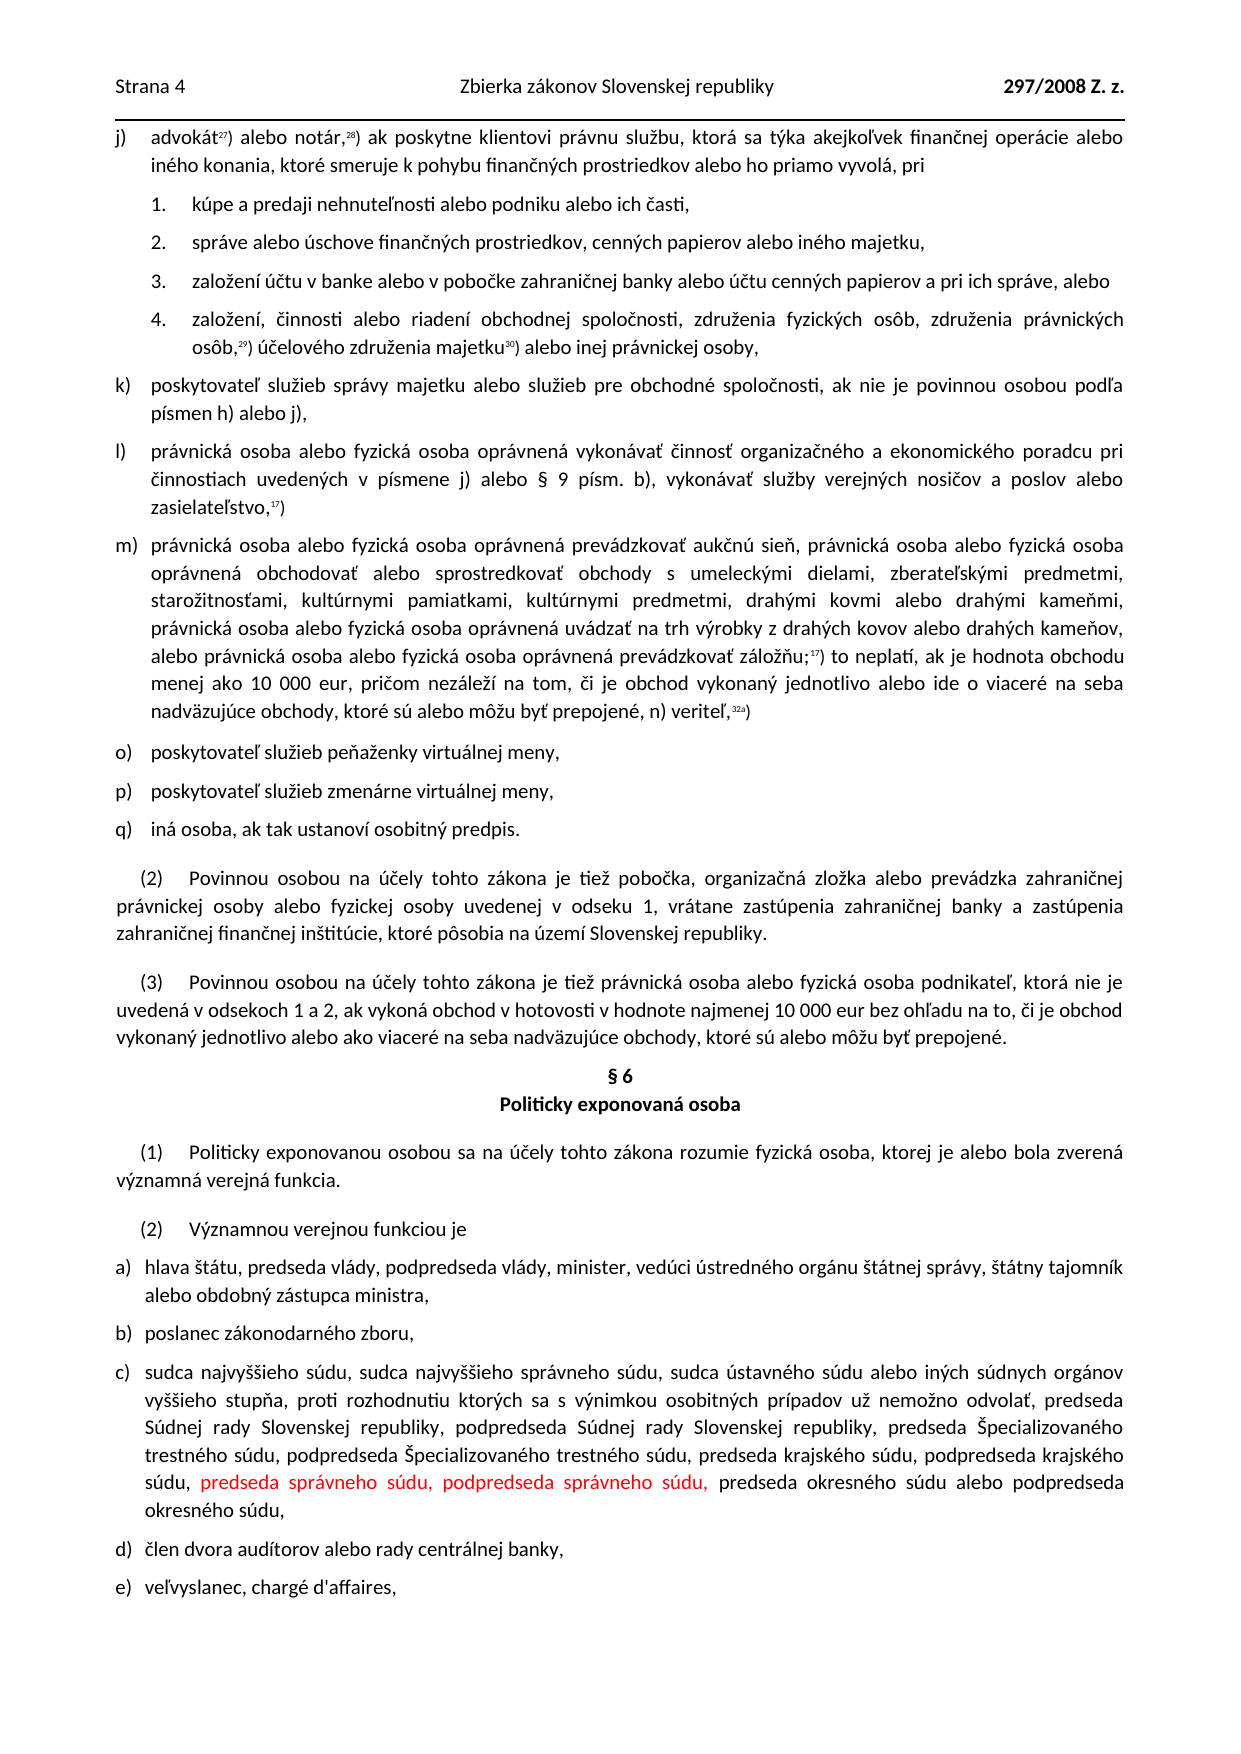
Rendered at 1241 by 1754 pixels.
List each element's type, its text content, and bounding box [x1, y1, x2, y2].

list poskytovateľ služieb správy majetku alebo služieb pre obchodné spoločnosti, ak nie je povinnou osobou podľa písmen h) alebo j), [115, 372, 1125, 426]
list poslanec zákonodarného zboru, [115, 1321, 1125, 1346]
list Politicky exponovanou osobou sa na účely tohto zákona rozumie fyzická osoba, ktorej je alebo bola zverená významná verejná funkcia. [116, 1139, 1125, 1193]
list založení, činnosti alebo riadení obchodnej spoločnosti, združenia fyzických osôb, združenia právnických osôb,29) účelového združenia majetku30) alebo inej právnickej osoby, [151, 306, 1125, 359]
list veľvyslanec, chargé d'affaires, [115, 1574, 1125, 1600]
list hlava štátu, predseda vlády, podpredseda vlády, minister, vedúci ústredného orgánu štátnej správy, štátny tajomník alebo obdobný zástupca ministra, [115, 1254, 1125, 1307]
list sudca najvyššieho súdu, sudca najvyššieho správneho súdu, sudca ústavného súdu alebo iných súdnych orgánov vyššieho stupňa, proti rozhodnutiu ktorých sa s výnimkou osobitných prípadov už nemožno odvolať, predseda Súdnej rady Slovenskej republiky, podpredseda Súdnej rady Slovenskej republiky, predseda Špecializovaného trestného súdu, podpredseda Špecializovaného trestného súdu, predseda krajského súdu, podpredseda krajského súdu, predseda správneho súdu, podpredseda správneho súdu, predseda okresného súdu alebo podpredseda okresného súdu, [115, 1359, 1125, 1523]
list Povinnou osobou na účely tohto zákona je tiež právnická osoba alebo fyzická osoba podnikateľ, ktorá nie je uvedená v odsekoch 1 a 2, ak vykoná obchod v hotovosti v hodnote najmenej 10 000 eur bez ohľadu na to, či je obchod vykonaný jednotlivo alebo ako viaceré na seba nadväzujúce obchody, ktoré sú alebo môžu byť prepojené. [116, 969, 1125, 1050]
list člen dvora audítorov alebo rady centrálnej banky, [115, 1536, 1125, 1561]
list Významnou verejnou funkciou je [116, 1216, 1125, 1241]
list advokát27) alebo notár,28) ak poskytne klientovi právnu službu, ktorá sa týka akejkoľvek finančnej operácie alebo iného konania, ktoré smeruje k pohybu finančných prostriedkov alebo ho priamo vyvolá, pri [115, 101, 1125, 178]
list založení účtu v banke alebo v pobočke zahraničnej banky alebo účtu cenných papierov a pri ich správe, alebo [151, 268, 1125, 293]
list iná osoba, ak tak ustanoví osobitný predpis. [115, 816, 1125, 842]
list kúpe a predaji nehnuteľnosti alebo podniku alebo ich časti, [151, 191, 1125, 216]
list poskytovateľ služieb zmenárne virtuálnej meny, [115, 778, 1125, 803]
text § 6 [124, 1063, 1116, 1088]
text Politicky exponovaná osoba [124, 1091, 1116, 1117]
list právnická osoba alebo fyzická osoba oprávnená vykonávať činnosť organizačného a ekonomického poradcu pri činnostiach uvedených v písmene j) alebo § 9 písm. b), vykonávať služby verejných nosičov a poslov alebo zasielateľstvo,17) [115, 439, 1125, 519]
list právnická osoba alebo fyzická osoba oprávnená prevádzkovať aukčnú sieň, právnická osoba alebo fyzická osoba oprávnená obchodovať alebo sprostredkovať obchody s umeleckými dielami, zberateľskými predmetmi, starožitnosťami, kultúrnymi pamiatkami, kultúrnymi predmetmi, drahými kovmi alebo drahými kameňmi, právnická osoba alebo fyzická osoba oprávnená uvádzať na trh výrobky z drahých kovov alebo drahých kameňov, alebo právnická osoba alebo fyzická osoba oprávnená prevádzkovať záložňu;17) to neplatí, ak je hodnota obchodu menej ako 10 000 eur, pričom nezáleží na tom, či je obchod vykonaný jednotlivo alebo ide o viaceré na seba nadväzujúce obchody, ktoré sú alebo môžu byť prepojené, n) veriteľ,32a) [115, 532, 1125, 723]
list poskytovateľ služieb peňaženky virtuálnej meny, [115, 739, 1125, 765]
list Povinnou osobou na účely tohto zákona je tiež pobočka, organizačná zložka alebo prevádzka zahraničnej právnickej osoby alebo fyzickej osoby uvedenej v odseku 1, vrátane zastúpenia zahraničnej banky a zastúpenia zahraničnej finančnej inštitúcie, ktoré pôsobia na území Slovenskej republiky. [116, 865, 1125, 946]
list správe alebo úschove finančných prostriedkov, cenných papierov alebo iného majetku, [151, 229, 1125, 255]
